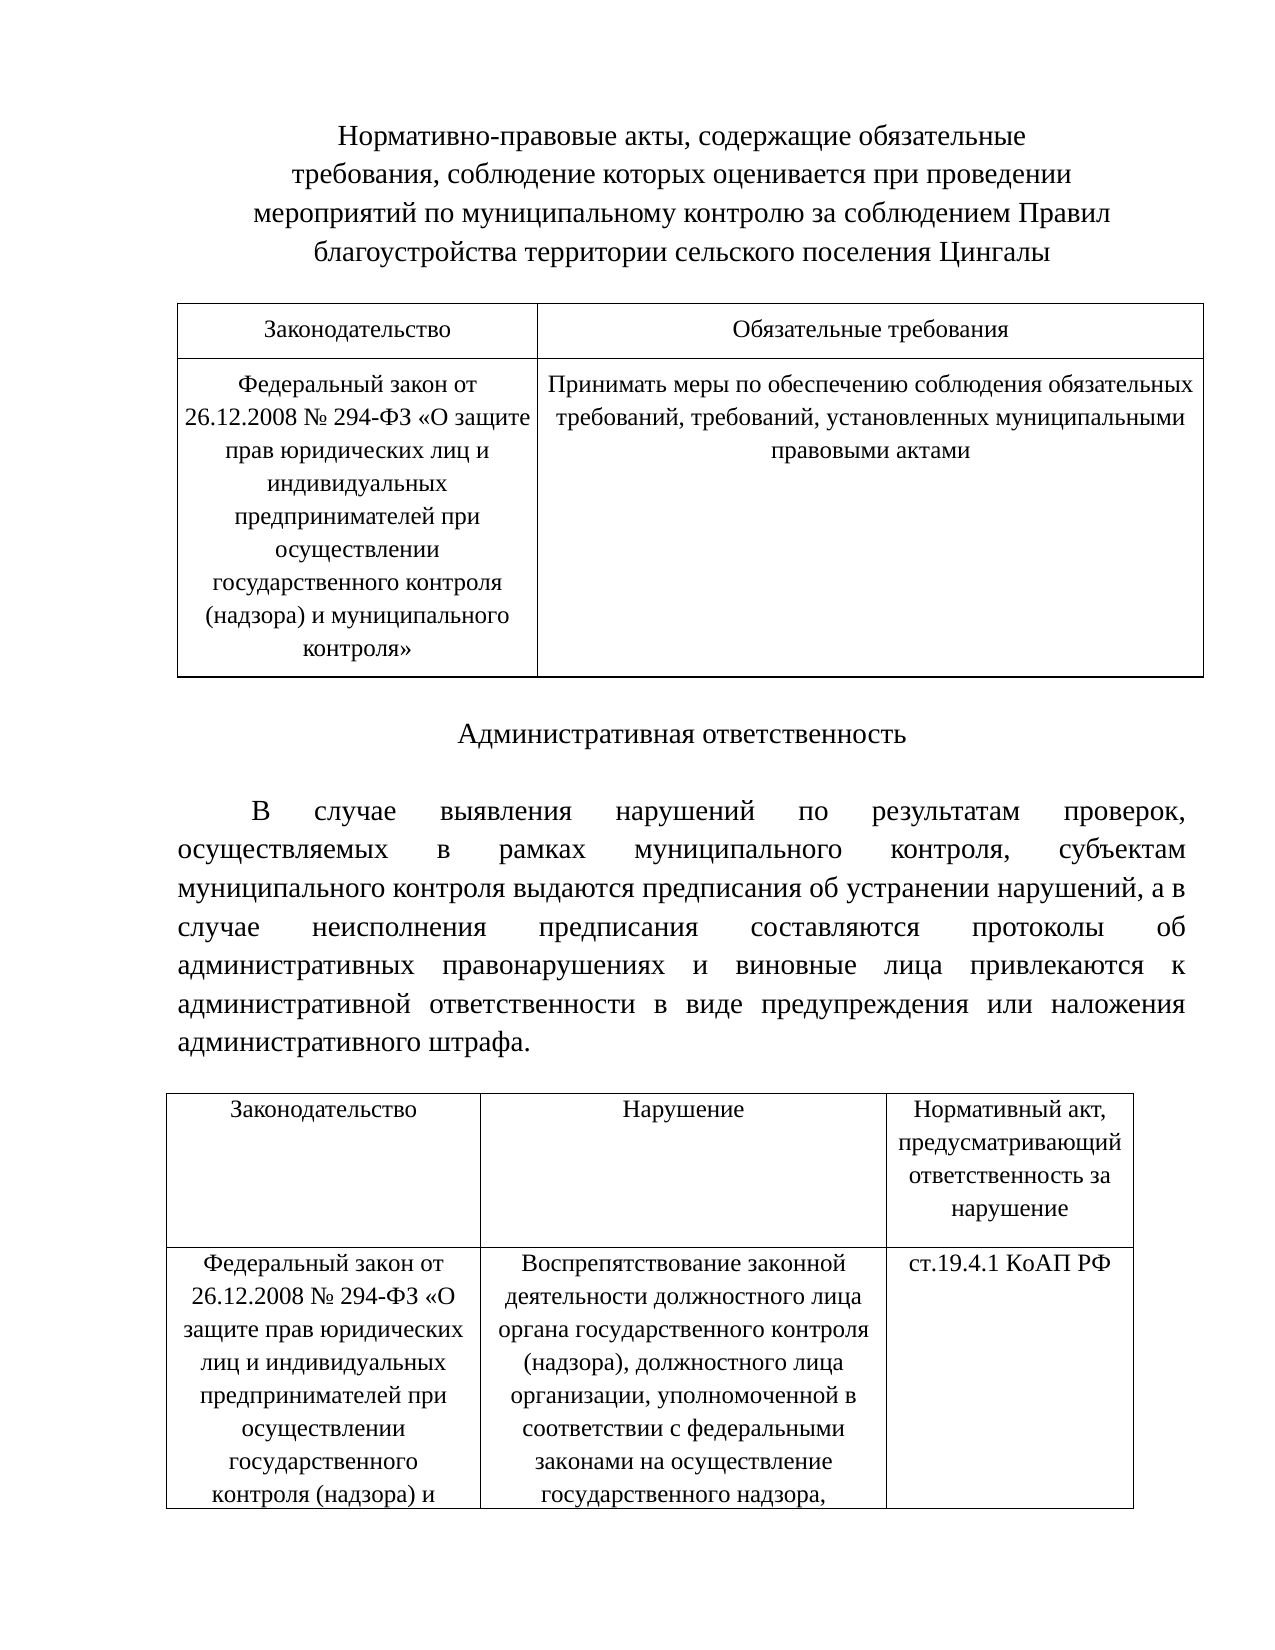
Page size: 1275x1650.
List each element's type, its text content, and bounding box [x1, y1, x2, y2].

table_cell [481, 1248, 886, 1508]
text Нормативно-правовые акты, содержащие обязательные [177, 118, 1186, 152]
table_header Законодательство [178, 304, 537, 357]
table_header Нормативный акт, предусматривающий ответственность за нарушение [887, 1094, 1133, 1247]
text мероприятий по муниципальному контролю за соблюдением Правил благоустройства территории сельского поселения Цингалы [177, 195, 1186, 267]
table_header Нарушение [481, 1094, 886, 1247]
text Административная ответственность [177, 716, 1186, 749]
table_cell ст.19.4.1 КоАП РФ [887, 1248, 1133, 1508]
table_header Законодательство [167, 1094, 480, 1247]
text В случае выявления нарушений по результатам проверок, осуществляемых в рамках муниципального контроля, субъектам муниципального контроля выдаются предписания об устранении нарушений, а в случае неисполнения предписания составляются протоколы об административных правонарушениях и виновные лица привлекаются к административной ответственности в виде предупреждения или наложения административного штрафа. [177, 793, 1186, 1058]
table_cell Принимать меры по обеспечению соблюдения обязательных требований, требований, установленных муниципальными правовыми актами [538, 359, 1203, 676]
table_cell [167, 1248, 480, 1508]
text требования, соблюдение которых оценивается при проведении [177, 157, 1186, 190]
table_header Обязательные требования [538, 304, 1203, 357]
